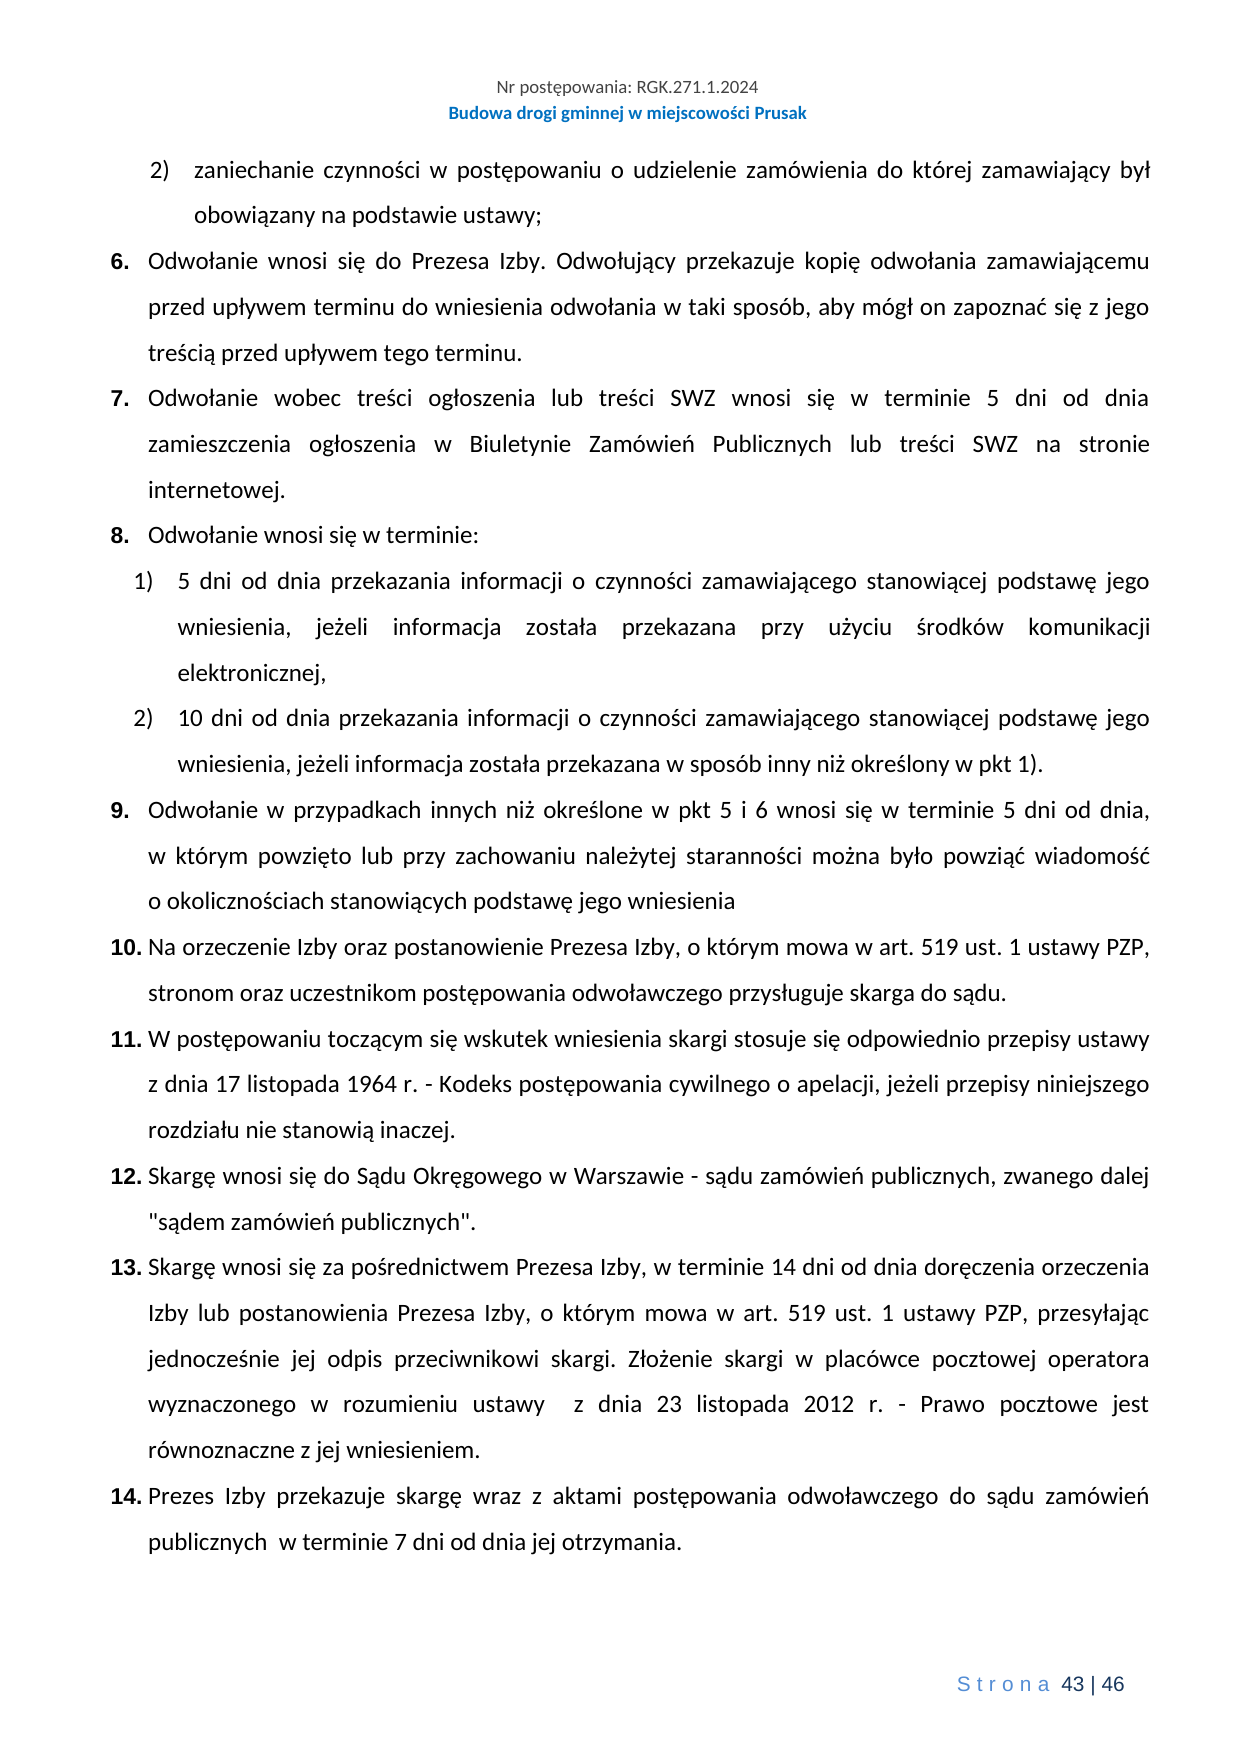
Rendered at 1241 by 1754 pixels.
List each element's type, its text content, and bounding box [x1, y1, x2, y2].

text 2) 10 dni od dnia przekazania informacji o czynności zamawiającego stanowiącej podstawę jego wniesienia, jeżeli informacja została przekazana w sposób inny niż określony w pkt 1). [133, 703, 1151, 779]
list Odwołanie wnosi się do Prezesa Izby. Odwołujący przekazuje kopię odwołania zamawiającemu przed upływem terminu do wniesienia odwołania w taki sposób, aby mógł on zapoznać się z jego treścią przed upływem tego terminu. [110, 245, 1151, 367]
list Skargę wnosi się za pośrednictwem Prezesa Izby, w terminie 14 dni od dnia doręczenia orzeczenia Izby lub postanowienia Prezesa Izby, o którym mowa w art. 519 ust. 1 ustawy PZP, przesyłając jednocześnie jej odpis przeciwnikowi skargi. Złożenie skargi w placówce pocztowej operatora wyznaczonego w rozumieniu ustawy z dnia 23 listopada 2012 r. - Prawo pocztowe jest równoznaczne z jej wniesieniem. [110, 1251, 1151, 1465]
list Odwołanie wnosi się w terminie: [110, 520, 1151, 550]
list Skargę wnosi się do Sądu Okręgowego w Warszawie - sądu zamówień publicznych, zwanego dalej "sądem zamówień publicznych". [110, 1160, 1151, 1236]
text 2) zaniechanie czynności w postępowaniu o udzielenie zamówienia do której zamawiający był obowiązany na podstawie ustawy; [149, 154, 1151, 230]
list Prezes Izby przekazuje skargę wraz z aktami postępowania odwoławczego do sądu zamówień publicznych w terminie 7 dni od dnia jej otrzymania. [110, 1480, 1151, 1556]
text 1) 5 dni od dnia przekazania informacji o czynności zamawiającego stanowiącej podstawę jego wniesienia, jeżeli informacja została przekazana przy użyciu środków komunikacji elektronicznej, [133, 565, 1151, 687]
list W postępowaniu toczącym się wskutek wniesienia skargi stosuje się odpowiednio przepisy ustawy z dnia 17 listopada 1964 r. - Kodeks postępowania cywilnego o apelacji, jeżeli przepisy niniejszego rozdziału nie stanowią inaczej. [110, 1023, 1151, 1145]
list Na orzeczenie Izby oraz postanowienie Prezesa Izby, o którym mowa w art. 519 ust. 1 ustawy PZP, stronom oraz uczestnikom postępowania odwoławczego przysługuje skarga do sądu. [110, 931, 1151, 1007]
list Odwołanie w przypadkach innych niż określone w pkt 5 i 6 wnosi się w terminie 5 dni od dnia, w którym powzięto lub przy zachowaniu należytej staranności można było powziąć wiadomość o okolicznościach stanowiących podstawę jego wniesienia [110, 794, 1151, 916]
list Odwołanie wobec treści ogłoszenia lub treści SWZ wnosi się w terminie 5 dni od dnia zamieszczenia ogłoszenia w Biuletynie Zamówień Publicznych lub treści SWZ na stronie internetowej. [110, 382, 1151, 504]
